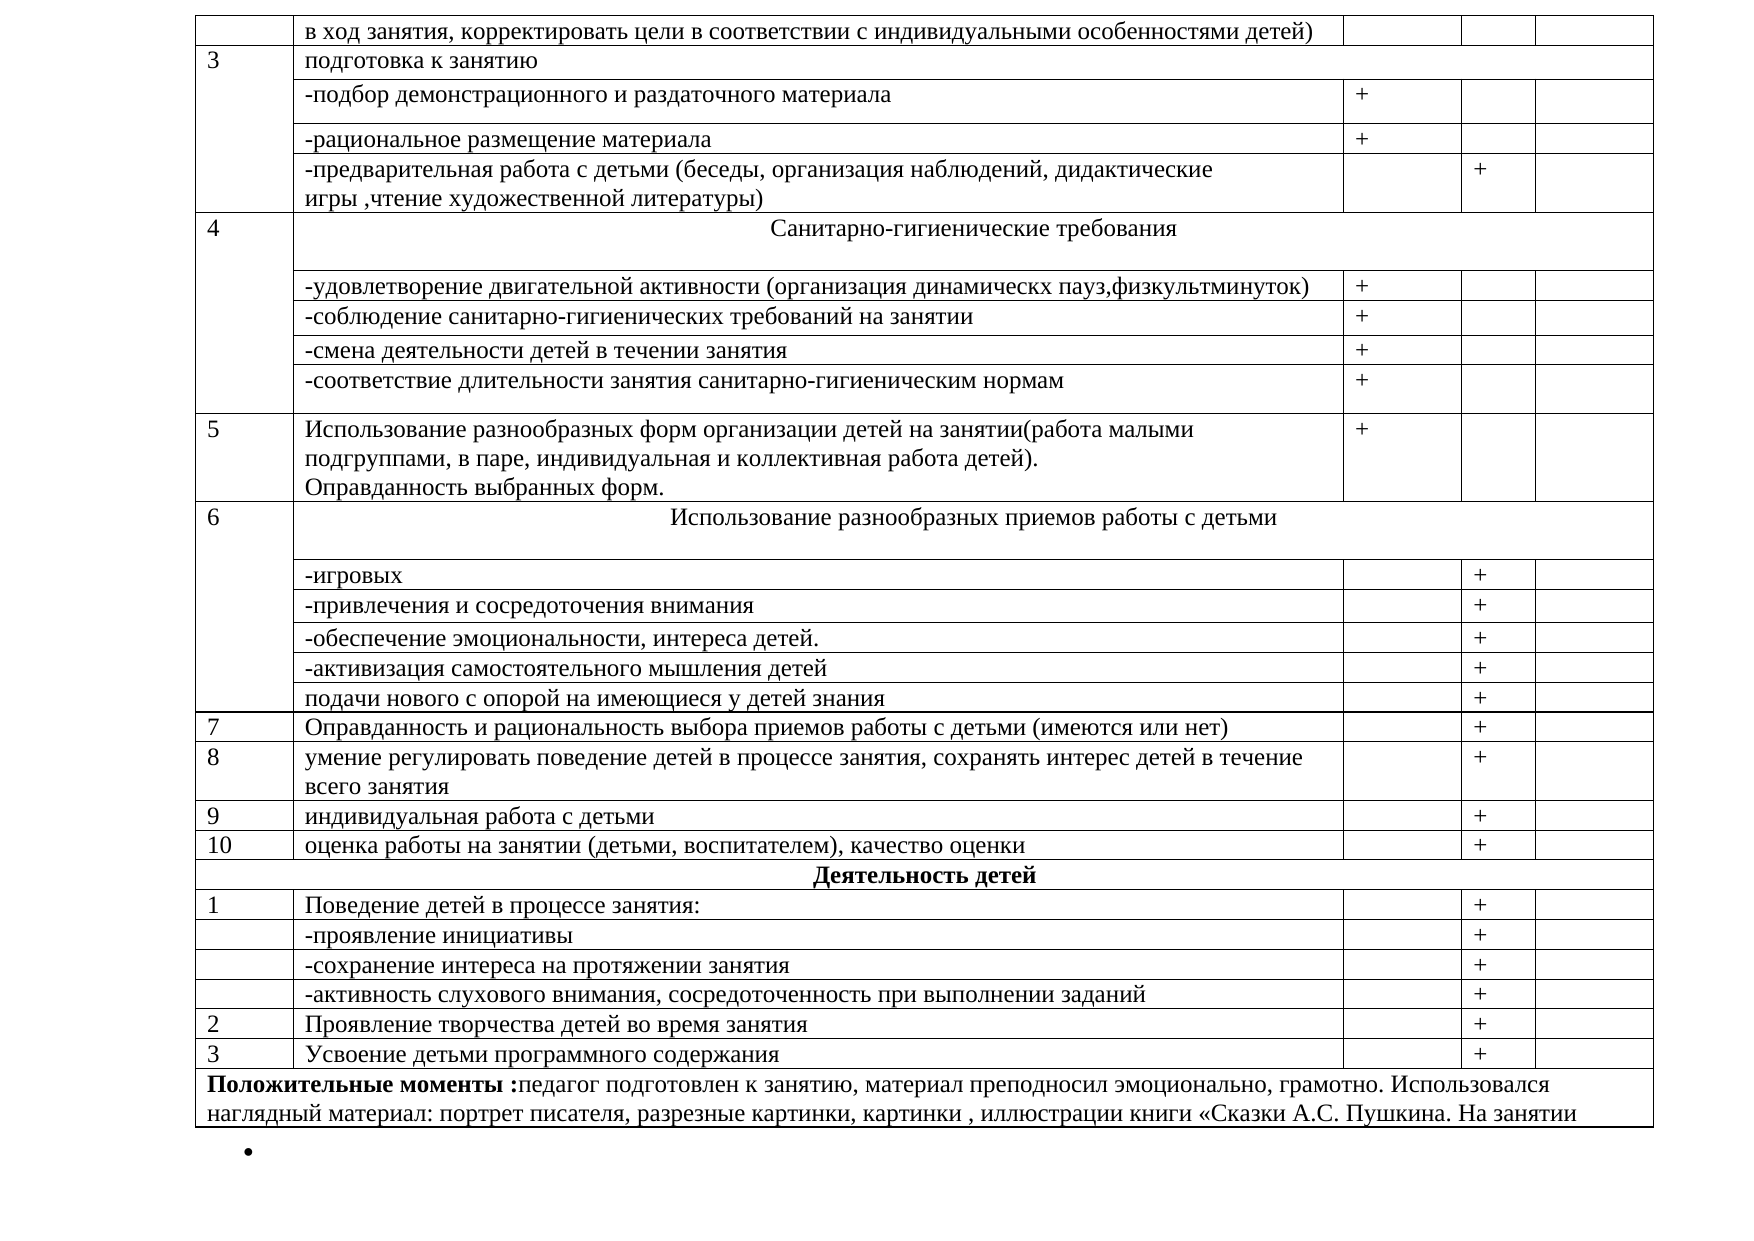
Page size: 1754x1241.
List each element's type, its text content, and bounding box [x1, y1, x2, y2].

table_cell + [1462, 1009, 1535, 1038]
table_cell Использование разнообразных форм организации детей на занятии(работа малыми подгруппами, в паре, индивидуальная и коллективная работа детей). Оправданность выбранных форм. [294, 414, 1343, 501]
table_cell [1536, 124, 1653, 153]
table_cell [1536, 1009, 1653, 1038]
table_cell -игровых [294, 560, 1343, 589]
table_cell оценка работы на занятии (детьми, воспитателем), качество оценки [294, 831, 1343, 859]
table_cell -предварительная работа с детьми (беседы, организация наблюдений, дидактические игры ,чтение художественной литературы) [294, 154, 1343, 212]
table_cell [1536, 890, 1653, 919]
table_cell 9 [196, 801, 293, 829]
table_cell -смена деятельности детей в течении занятия [294, 336, 1343, 364]
table_cell [1462, 80, 1535, 123]
table_cell -привлечения и сосредоточения внимания [294, 590, 1343, 622]
table_cell -рациональное размещение материала [294, 124, 1343, 153]
table_cell -обеспечение эмоциональности, интереса детей. [294, 623, 1343, 652]
table_cell подготовка к занятию [294, 46, 1653, 78]
table_cell [1344, 890, 1461, 919]
table_cell [1536, 80, 1653, 123]
table_cell [1536, 831, 1653, 859]
table_cell 10 [196, 831, 293, 859]
table_cell -активизация самостоятельного мышления детей [294, 653, 1343, 682]
table_cell [1536, 623, 1653, 652]
table_cell [1344, 590, 1461, 622]
table_cell [196, 950, 293, 978]
table_cell [196, 920, 293, 949]
table_cell [1462, 16, 1535, 44]
table_cell -подбор демонстрационного и раздаточного материала [294, 80, 1343, 123]
table_cell [1344, 1009, 1461, 1038]
table_cell [1344, 713, 1461, 741]
table_cell 2 [196, 16, 293, 44]
table_cell + [1462, 713, 1535, 741]
table_cell [1536, 154, 1653, 212]
table_cell 4 [196, 213, 293, 413]
table_cell [1536, 713, 1653, 741]
table_cell + [1462, 653, 1535, 682]
table_cell [1344, 560, 1461, 589]
table_cell [1536, 1039, 1653, 1068]
table_cell 1 [196, 890, 293, 919]
table_cell [1344, 154, 1461, 212]
table_cell + [1344, 414, 1461, 501]
table_cell [1462, 414, 1535, 501]
table_cell -сохранение интереса на протяжении занятия [294, 950, 1343, 978]
table_cell [1462, 336, 1535, 364]
table_cell + [1462, 623, 1535, 652]
table_cell Использование разнообразных приемов работы с детьми [294, 502, 1653, 559]
table_cell [1536, 950, 1653, 978]
table_cell + [1344, 80, 1461, 123]
table_cell [1536, 301, 1653, 334]
table_cell [1536, 560, 1653, 589]
table_cell [1344, 801, 1461, 829]
table_cell -проявление инициативы [294, 920, 1343, 949]
table_cell [1344, 980, 1461, 1008]
table_cell [1462, 365, 1535, 413]
table_cell [1536, 365, 1653, 413]
table_cell [1536, 683, 1653, 711]
table_cell Оправданность и рациональность выбора приемов работы с детьми (имеются или нет) [294, 713, 1343, 741]
table_cell [1462, 271, 1535, 300]
table_cell -активность слухового внимания, сосредоточенность при выполнении заданий [294, 980, 1343, 1008]
table_cell Санитарно-гигиенические требования [294, 213, 1653, 270]
table_cell 5 [196, 414, 293, 501]
table_cell умение регулировать поведение детей в процессе занятия, сохранять интерес детей в течение всего занятия [294, 742, 1343, 800]
table_cell [1536, 920, 1653, 949]
table_cell [196, 980, 293, 1008]
table_cell [1344, 623, 1461, 652]
table_cell Деятельность детей [196, 860, 1653, 889]
table_cell + [1462, 980, 1535, 1008]
table_cell подачи нового с опорой на имеющиеся у детей знания [294, 683, 1343, 711]
table_cell [1344, 1039, 1461, 1068]
table_cell + [1462, 683, 1535, 711]
table_cell + [1344, 365, 1461, 413]
table_cell [1536, 271, 1653, 300]
table_cell Проявление творчества детей во время занятия [294, 1009, 1343, 1038]
table_cell [1536, 742, 1653, 800]
table_cell -соблюдение санитарно-гигиенических требований на занятии [294, 301, 1343, 334]
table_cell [294, 16, 1343, 44]
table_cell [1536, 16, 1653, 44]
table_cell [1344, 920, 1461, 949]
table_cell [1344, 16, 1461, 44]
table_cell + [1462, 920, 1535, 949]
table_cell [1536, 801, 1653, 829]
table_cell + [1462, 950, 1535, 978]
table_cell + [1462, 801, 1535, 829]
table_cell + [1344, 301, 1461, 334]
table_cell [1344, 742, 1461, 800]
table_cell 6 [196, 502, 293, 711]
table_cell 8 [196, 742, 293, 800]
table_cell + [1462, 890, 1535, 919]
table_cell [1344, 653, 1461, 682]
table_cell [1462, 301, 1535, 334]
table_cell + [1344, 271, 1461, 300]
table_cell [1344, 683, 1461, 711]
table_cell 2 [196, 1009, 293, 1038]
table_cell -удовлетворение двигательной активности (организация динамическх пауз,физкультминуток) [294, 271, 1343, 300]
table_cell + [1344, 124, 1461, 153]
table_cell [1536, 653, 1653, 682]
table_cell + [1462, 742, 1535, 800]
table_cell 7 [196, 713, 293, 741]
table_cell [1462, 124, 1535, 153]
table_cell + [1462, 590, 1535, 622]
table_cell Усвоение детьми программного содержания [294, 1039, 1343, 1068]
table_cell + [1462, 154, 1535, 212]
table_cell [196, 1069, 1653, 1126]
table_cell Поведение детей в процессе занятия: [294, 890, 1343, 919]
table_cell [1536, 980, 1653, 1008]
table_cell [1344, 950, 1461, 978]
table_cell + [1462, 831, 1535, 859]
table_cell [1536, 336, 1653, 364]
table_cell [1536, 414, 1653, 501]
table_cell [1344, 831, 1461, 859]
table_cell 3 [196, 1039, 293, 1068]
table_cell + [1462, 560, 1535, 589]
table_cell 3 [196, 46, 293, 212]
table_cell + [1462, 1039, 1535, 1068]
table_cell + [1344, 336, 1461, 364]
table_cell -соответствие длительности занятия санитарно-гигиеническим нормам [294, 365, 1343, 413]
table_cell индивидуальная работа с детьми [294, 801, 1343, 829]
table_cell [1536, 590, 1653, 622]
